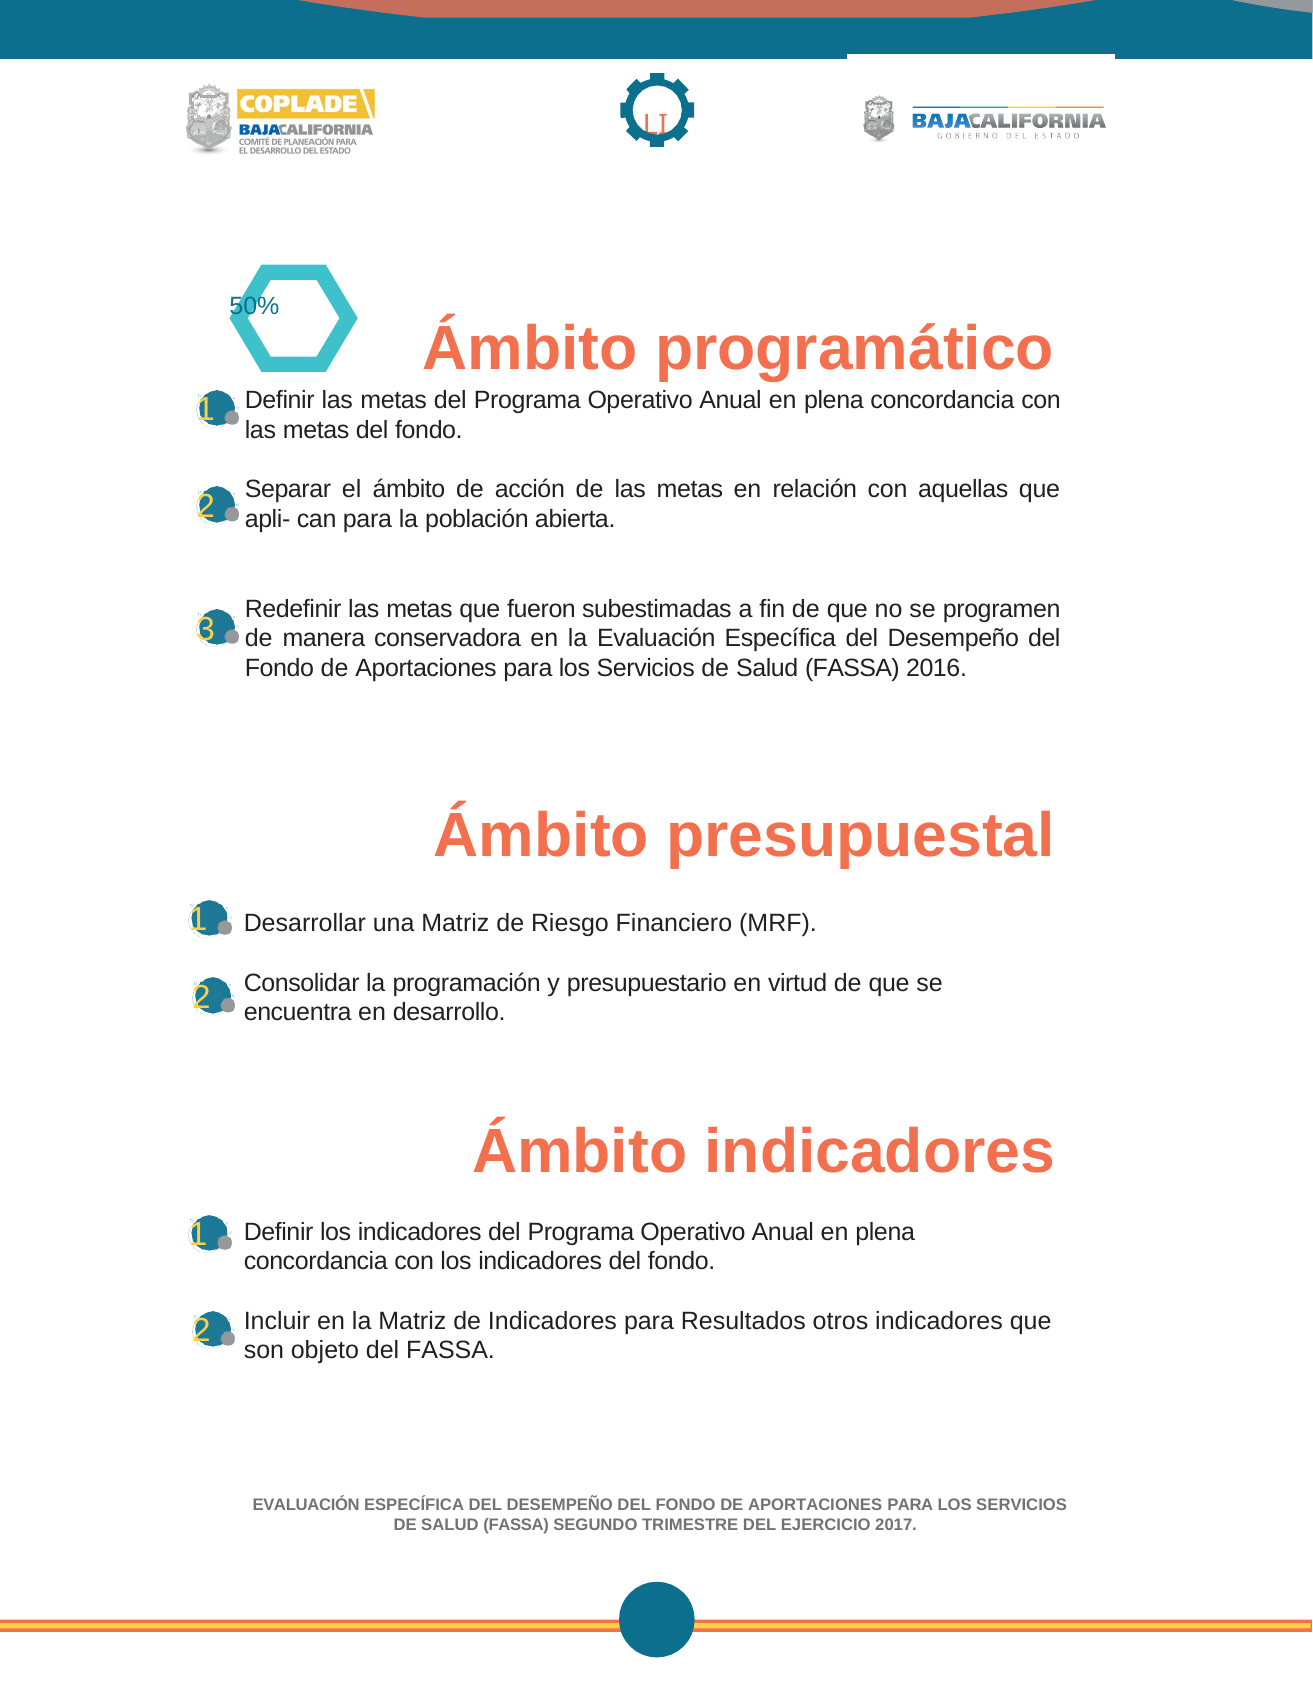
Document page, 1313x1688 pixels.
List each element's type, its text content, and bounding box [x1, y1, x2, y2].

picture [847, 53, 1116, 188]
text EVALUACIÓN ESPECÍFICA DEL DESEMPEÑO DEL FONDO DE APORTACIONES PARA LOS SERVICIOS DE SALUD (FASSA) SEGUNDO TRIMESTRE DEL EJERCICIO 2017. [252, 1495, 1068, 1534]
text Definir las metas del Programa Operativo Anual en plena concordancia con las metas del fondo. [244, 385, 1061, 443]
subtitle Ámbito indicadores [472, 1114, 1312, 1186]
text Consolidar la programación y presupuestario en virtud de que se encuentra en desarrollo. [243, 968, 1057, 1026]
picture [196, 390, 239, 428]
picture [192, 1311, 235, 1349]
text Incluir en la Matriz de Indicadores para Resultados otros indicadores que son objeto del FASSA. [243, 1306, 1073, 1364]
picture [185, 83, 375, 155]
picture [196, 609, 239, 647]
text Separar el ámbito de acción de las metas en relación con aquellas que apli- can para la población abierta. [244, 474, 1061, 533]
subtitle Ámbito presupuestal [434, 799, 1312, 871]
text Desarrollar una Matriz de Riesgo Financiero (MRF). [243, 908, 1312, 936]
text Definir los indicadores del Programa Operativo Anual en plena concordancia con los indicadores del fondo. [243, 1216, 1065, 1275]
picture [196, 486, 239, 525]
picture [188, 900, 232, 938]
picture [192, 977, 235, 1016]
text Redefinir las metas que fueron subestimadas a fin de que no se programen de manera conservadora en la Evaluación Específica del Desempeño del Fondo de Aportaciones para los Servicios de Salud (FASSA) 2016. [244, 594, 1061, 682]
text Ámbito programático [422, 311, 1312, 382]
picture [188, 1215, 232, 1253]
